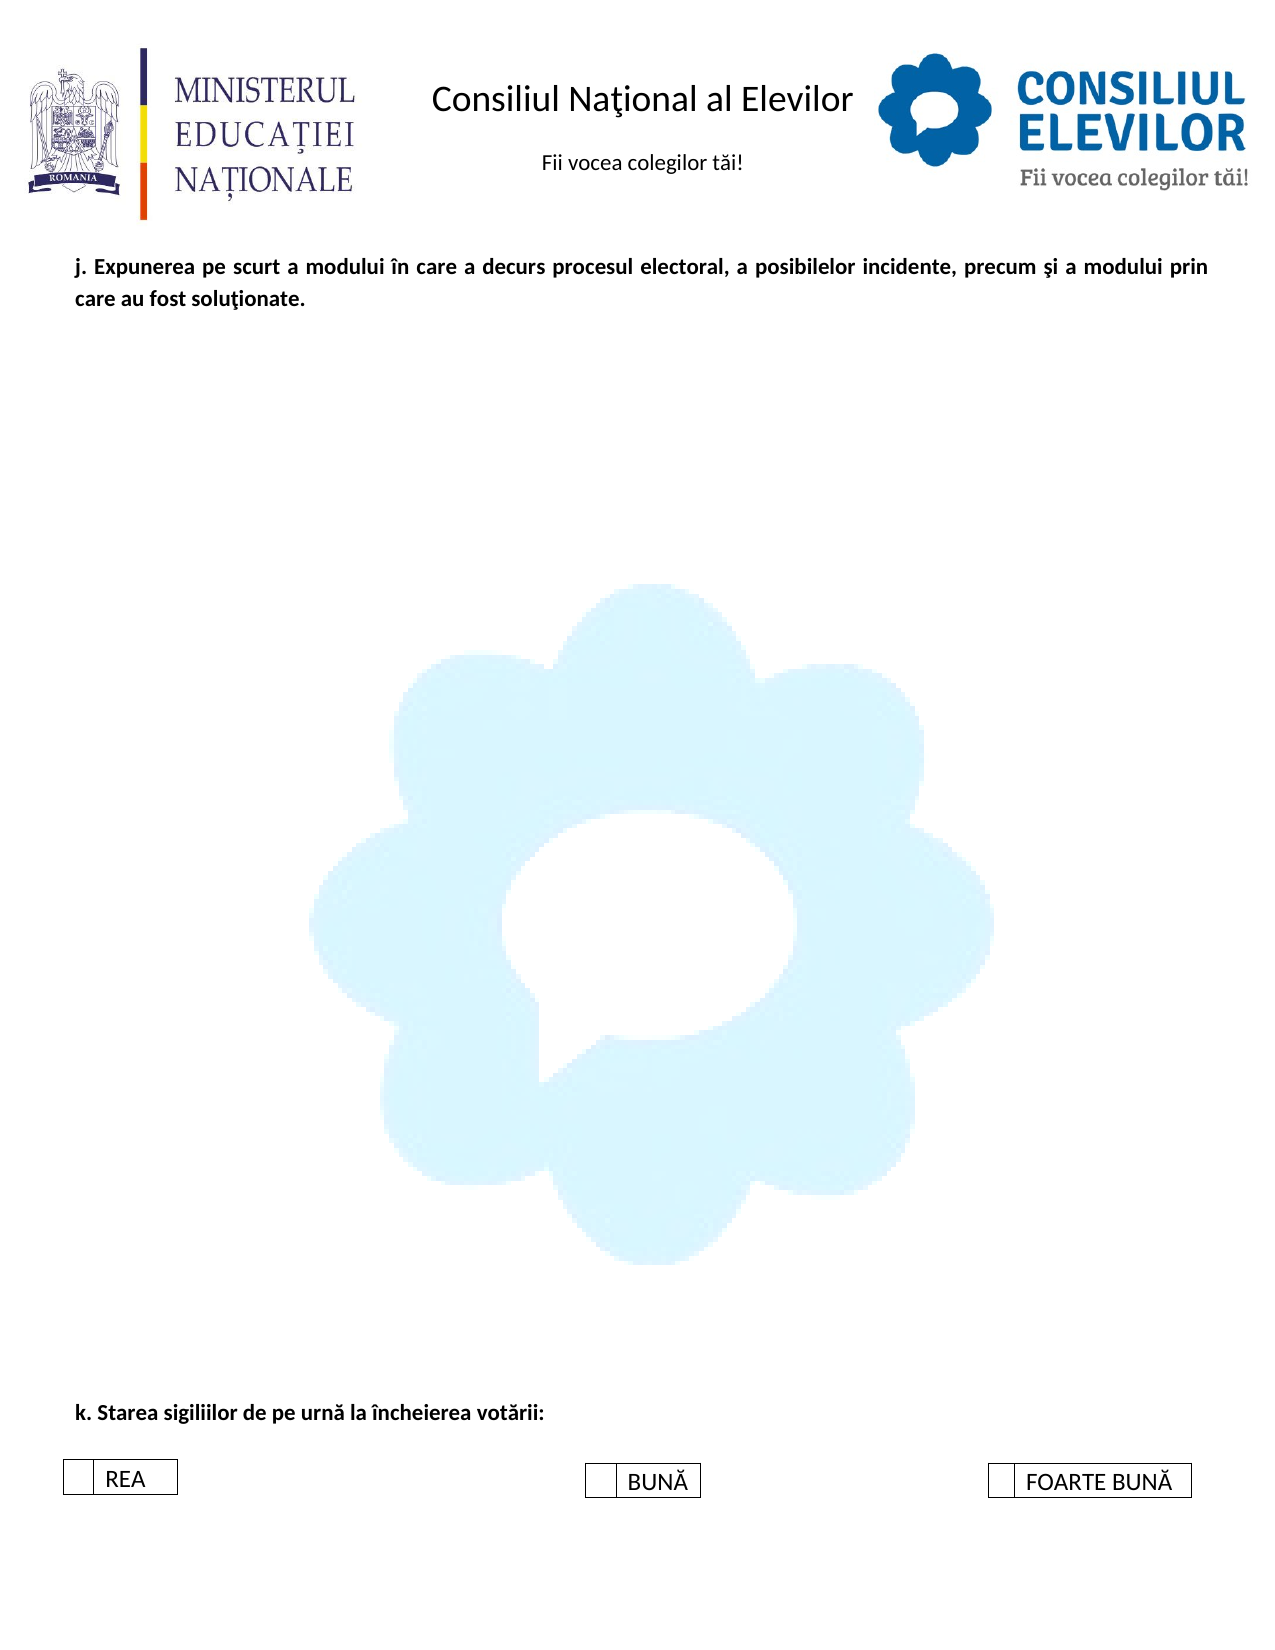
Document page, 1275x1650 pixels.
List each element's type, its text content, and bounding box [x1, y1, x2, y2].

table_header BUNĂ [617, 1464, 700, 1497]
table_header [586, 1464, 616, 1497]
table_header [989, 1464, 1014, 1497]
picture [873, 50, 1252, 191]
picture [18, 32, 364, 234]
table_header FOARTE BUNĂ [1015, 1464, 1191, 1497]
table_header [64, 1460, 93, 1494]
table_header REA [94, 1460, 177, 1494]
text j. Expunerea pe scurt a modului în care a decurs procesul electoral, a posibilelor incidente, precum şi a modului prin care au fost soluţionate. [75, 252, 1211, 313]
text k. Starea sigiliilor de pe urnă la încheierea votării: [75, 1398, 1211, 1426]
